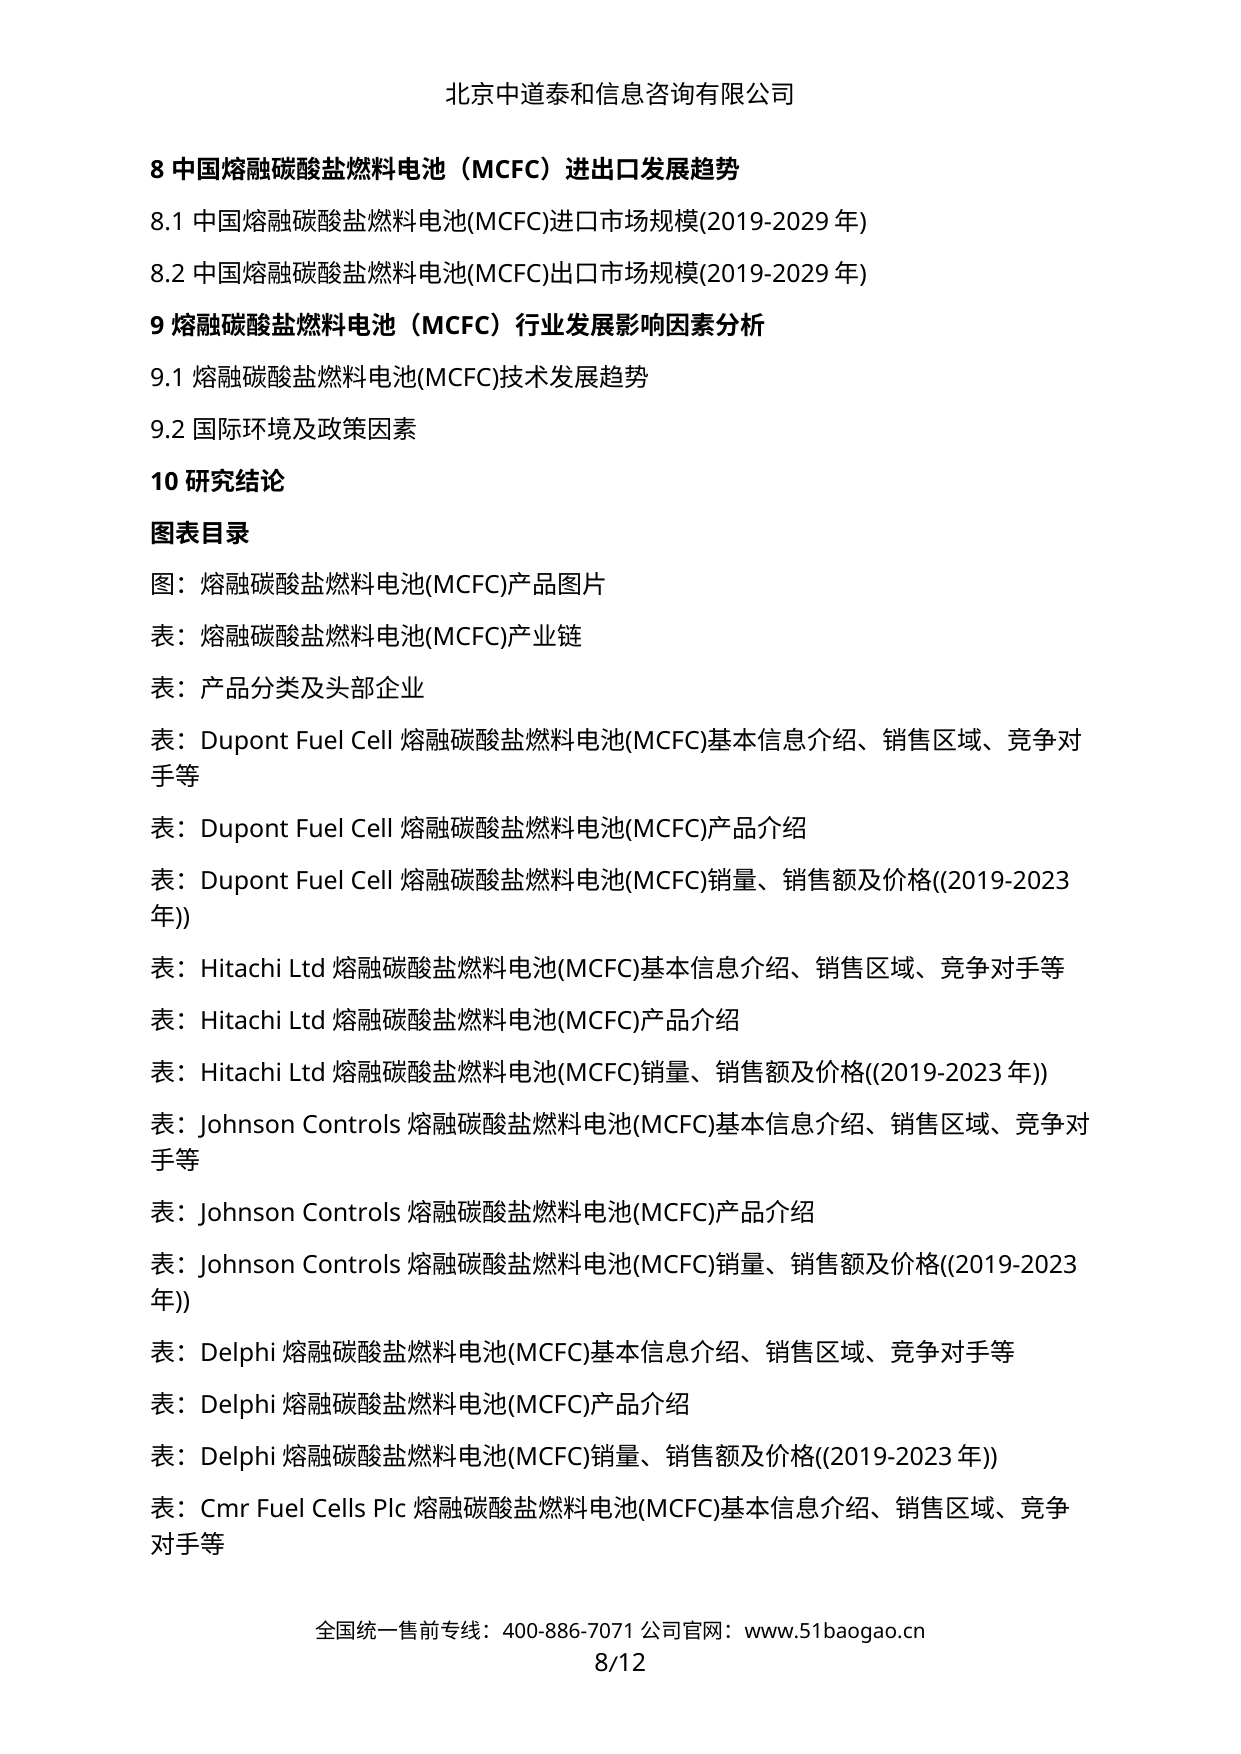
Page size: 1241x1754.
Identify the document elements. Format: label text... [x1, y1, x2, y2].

text 8.2 中国熔融碳酸盐燃料电池(MCFC)出口市场规模(2019-2029年) [150, 254, 1090, 290]
text 表：Cmr Fuel Cells Plc 熔融碳酸盐燃料电池(MCFC)基本信息介绍、销售区域、竞争对手等 [150, 1488, 1090, 1561]
text 10 研究结论 [150, 461, 1090, 497]
text 表：Delphi 熔融碳酸盐燃料电池(MCFC)基本信息介绍、销售区域、竞争对手等 [150, 1332, 1090, 1369]
text 表：Dupont Fuel Cell 熔融碳酸盐燃料电池(MCFC)产品介绍 [150, 809, 1090, 845]
text 表：Dupont Fuel Cell 熔融碳酸盐燃料电池(MCFC)基本信息介绍、销售区域、竞争对手等 [150, 721, 1090, 793]
text 表：Johnson Controls 熔融碳酸盐燃料电池(MCFC)基本信息介绍、销售区域、竞争对手等 [150, 1104, 1090, 1177]
text 表：Johnson Controls 熔融碳酸盐燃料电池(MCFC)销量、销售额及价格((2019-2023年)) [150, 1244, 1090, 1317]
text 表：Dupont Fuel Cell 熔融碳酸盐燃料电池(MCFC)销量、销售额及价格((2019-2023年)) [150, 861, 1090, 933]
text 9 熔融碳酸盐燃料电池（MCFC）行业发展影响因素分析 [150, 306, 1090, 342]
text 8 中国熔融碳酸盐燃料电池（MCFC）进出口发展趋势 [150, 150, 1090, 186]
text 表：Hitachi Ltd 熔融碳酸盐燃料电池(MCFC)产品介绍 [150, 1001, 1090, 1037]
text 表：熔融碳酸盐燃料电池(MCFC)产业链 [150, 617, 1090, 653]
text 9.2 国际环境及政策因素 [150, 409, 1090, 446]
text 8.1 中国熔融碳酸盐燃料电池(MCFC)进口市场规模(2019-2029年) [150, 202, 1090, 238]
text 表：Delphi 熔融碳酸盐燃料电池(MCFC)销量、销售额及价格((2019-2023年)) [150, 1436, 1090, 1472]
text 表：产品分类及头部企业 [150, 669, 1090, 705]
text 表：Delphi 熔融碳酸盐燃料电池(MCFC)产品介绍 [150, 1384, 1090, 1421]
text 图表目录 [150, 513, 1090, 549]
text 9.1 熔融碳酸盐燃料电池(MCFC)技术发展趋势 [150, 357, 1090, 394]
text 表：Hitachi Ltd 熔融碳酸盐燃料电池(MCFC)销量、销售额及价格((2019-2023年)) [150, 1052, 1090, 1089]
text 表：Hitachi Ltd 熔融碳酸盐燃料电池(MCFC)基本信息介绍、销售区域、竞争对手等 [150, 949, 1090, 985]
text 表：Johnson Controls 熔融碳酸盐燃料电池(MCFC)产品介绍 [150, 1192, 1090, 1229]
text 图：熔融碳酸盐燃料电池(MCFC)产品图片 [150, 565, 1090, 601]
